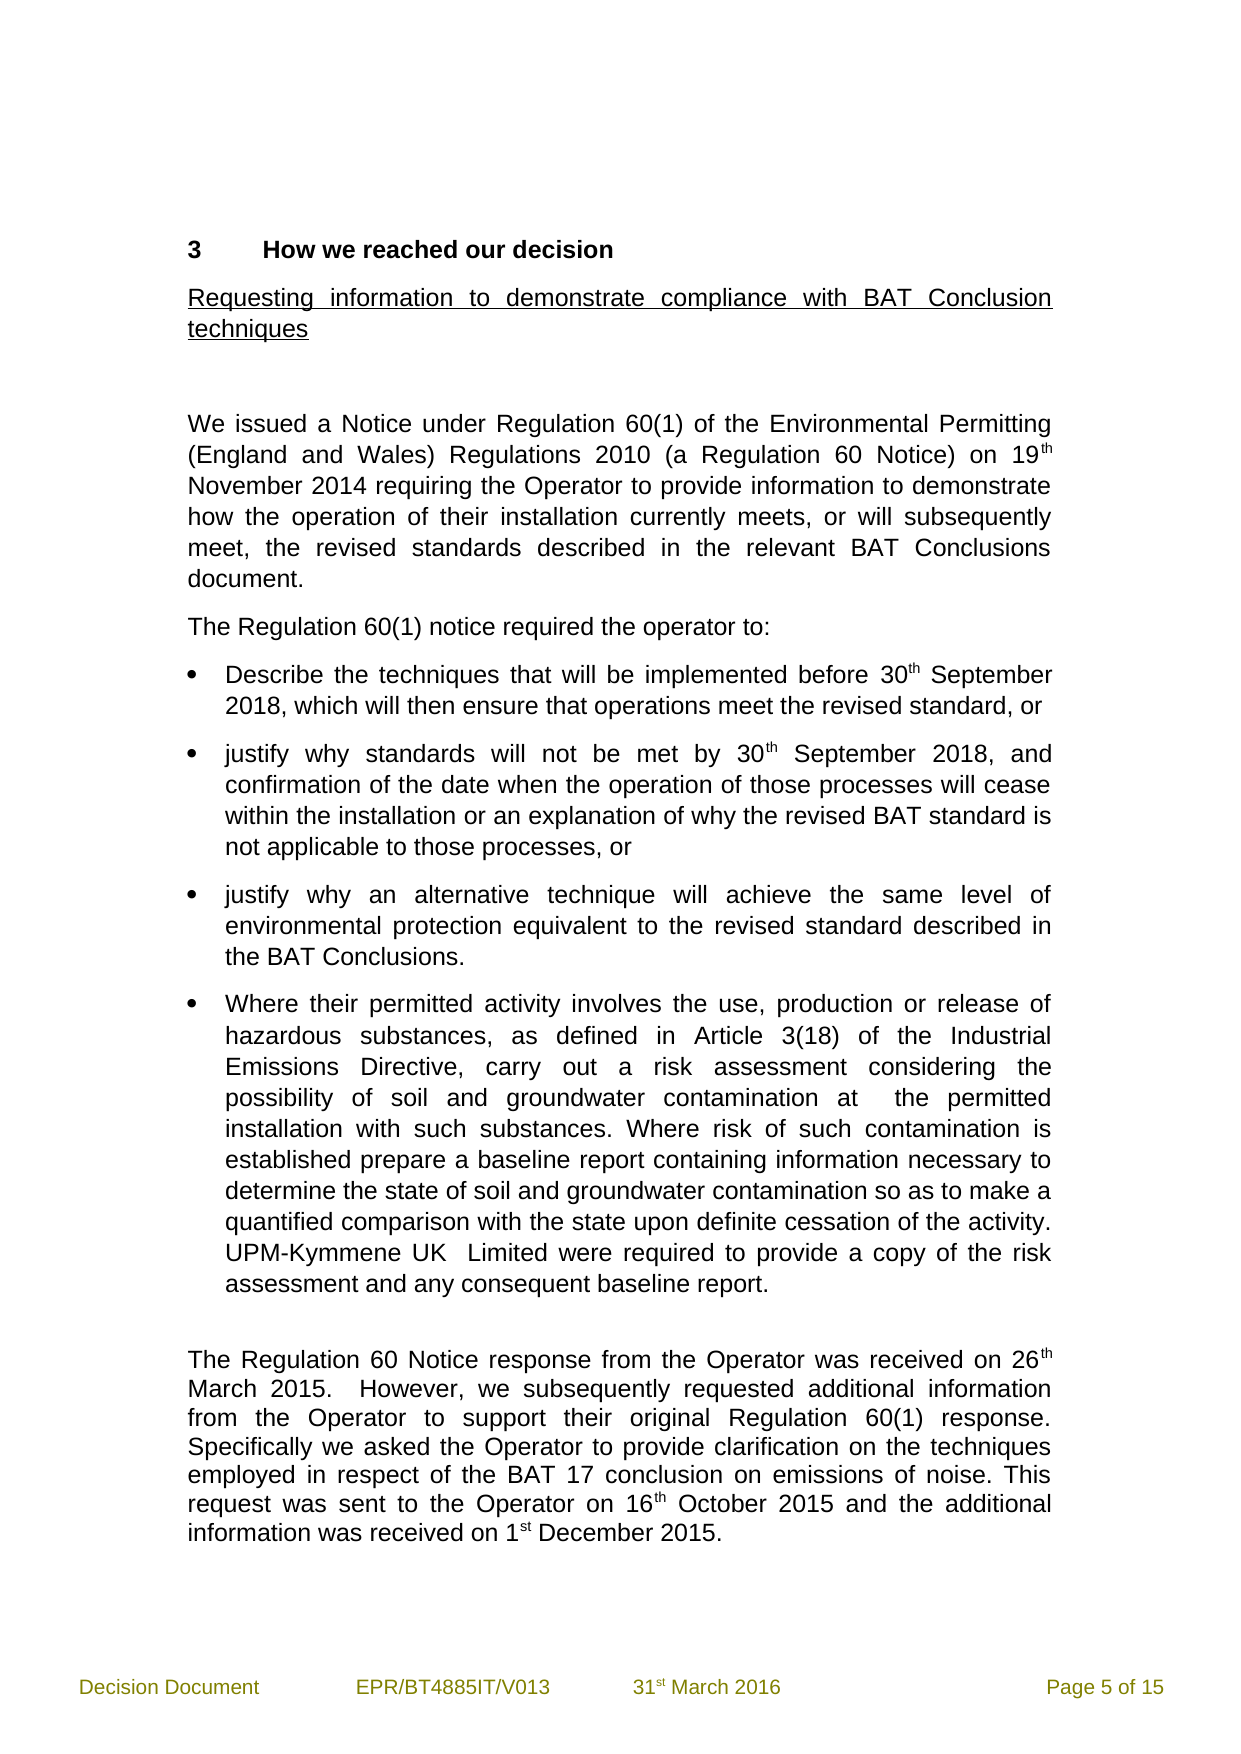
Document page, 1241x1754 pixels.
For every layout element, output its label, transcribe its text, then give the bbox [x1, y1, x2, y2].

list justify why an alternative technique will achieve the same level of environmental protection equivalent to the revised standard described in the BAT Conclusions. [187, 879, 1053, 971]
text The Regulation 60(1) notice required the operator to: [187, 612, 1053, 641]
text We issued a Notice under Regulation 60(1) of the Environmental Permitting (England and Wales) Regulations 2010 (a Regulation 60 Notice) on 19th November 2014 requiring the Operator to provide information to demonstrate how the operation of their installation currently meets, or will subsequently meet, the revised standards described in the relevant BAT Conclusions document. [187, 409, 1053, 593]
list justify why standards will not be met by 30th September 2018, and confirmation of the date when the operation of those processes will cease within the installation or an explanation of why the revised BAT standard is not applicable to those processes, or [187, 739, 1053, 861]
text The Regulation 60 Notice response from the Operator was received on 26th March 2015. However, we subsequently requested additional information from the Operator to support their original Regulation 60(1) response. Specifically we asked the Operator to provide clarification on the techniques employed in respect of the BAT 17 conclusion on emissions of noise. This request was sent to the Operator on 16th October 2015 and the additional information was received on 1st December 2015. [187, 1345, 1053, 1547]
list Where their permitted activity involves the use, production or release of hazardous substances, as defined in Article 3(18) of the Industrial Emissions Directive, carry out a risk assessment considering the possibility of soil and groundwater contamination at the permitted installation with such substances. Where risk of such contamination is established prepare a baseline report containing information necessary to determine the state of soil and groundwater contamination so as to make a quantified comparison with the state upon definite cessation of the activity. UPM-Kymmene UK Limited were required to provide a copy of the risk assessment and any consequent baseline report. [187, 989, 1053, 1298]
text Requesting information to demonstrate compliance with BAT Conclusion techniques [187, 309, 1053, 342]
list Describe the techniques that will be implemented before 30th September 2018, which will then ensure that operations meet the revised standard, or [187, 660, 1053, 720]
text 3 How we reached our decision [187, 235, 1053, 264]
text Requesting information to demonstrate compliance with BAT Conclusion techniques [187, 283, 1053, 308]
